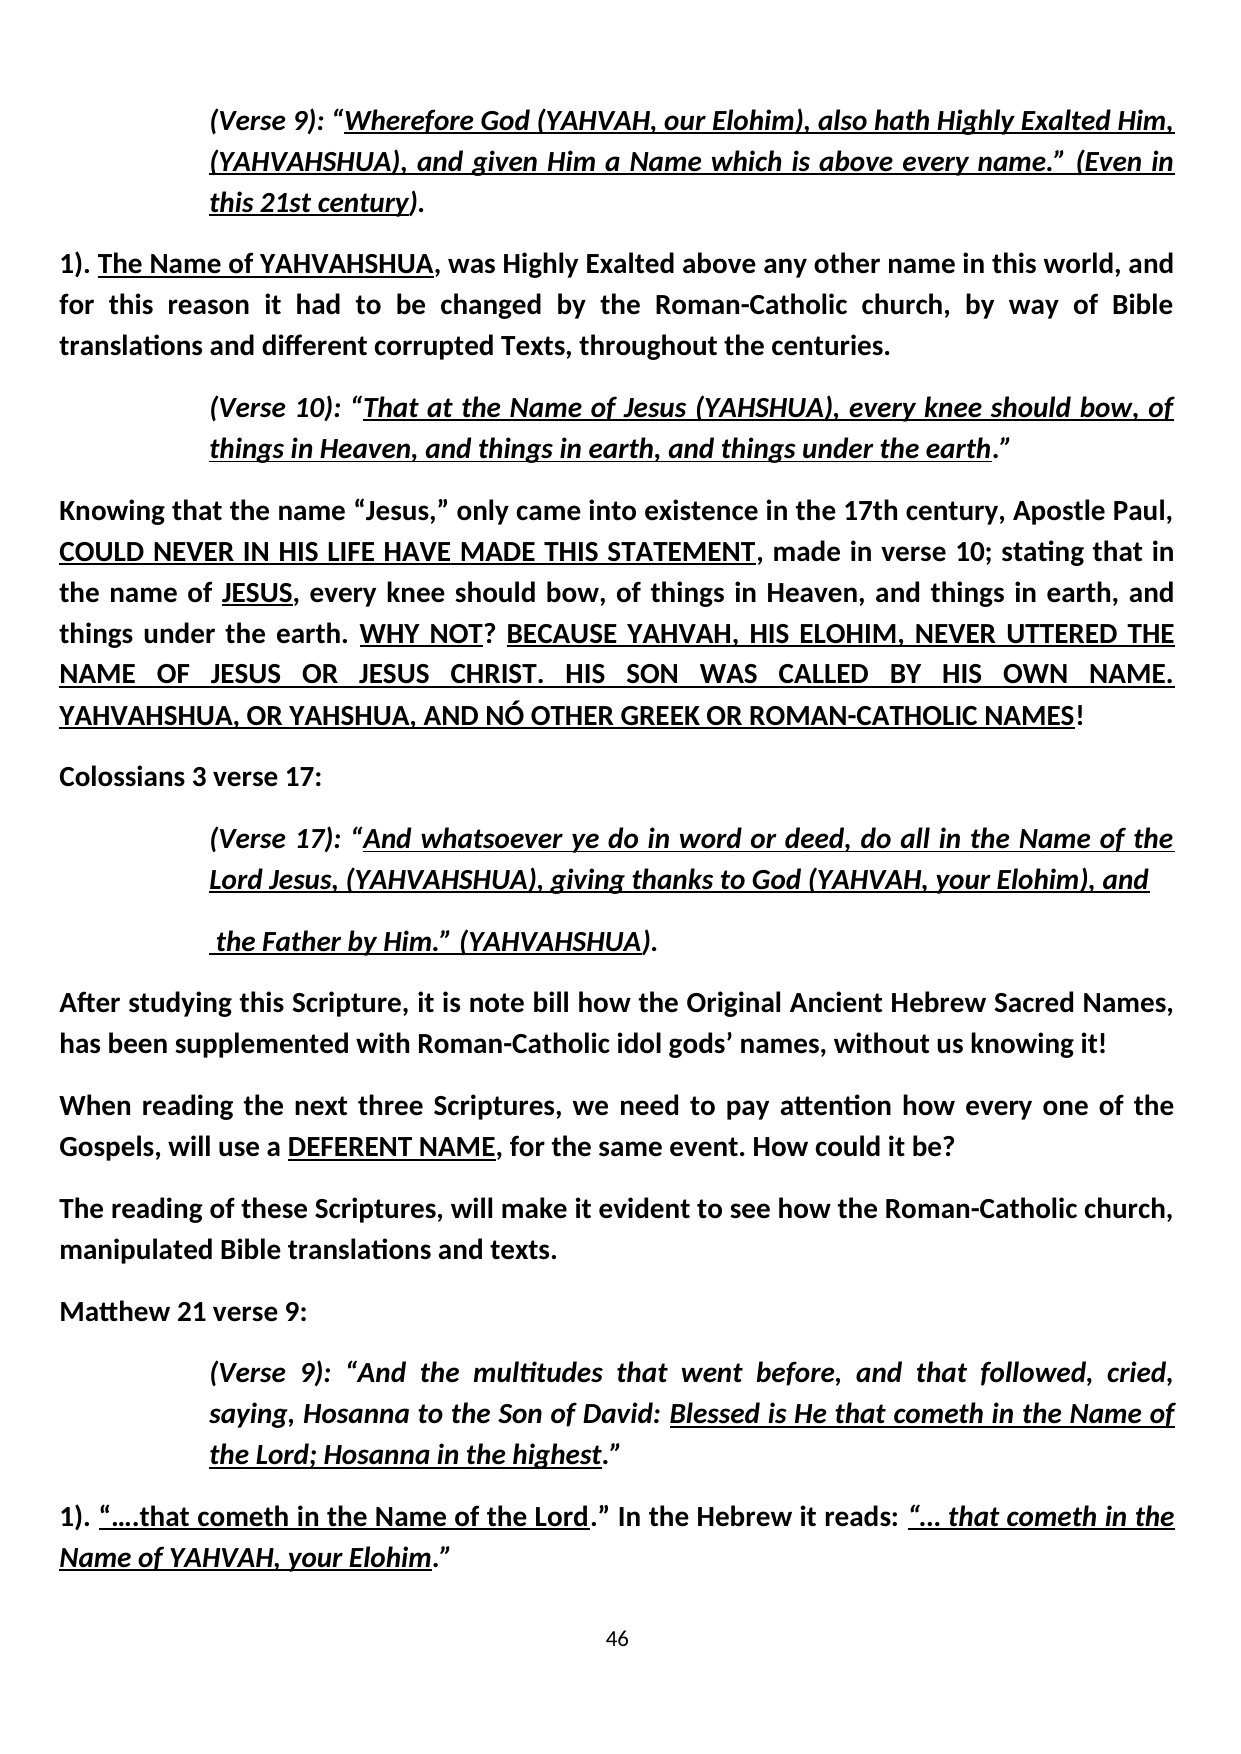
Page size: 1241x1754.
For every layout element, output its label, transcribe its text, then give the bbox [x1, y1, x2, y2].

text Knowing that the name “Jesus,” only came into existence in the 17th century, Apostle Paul, COULD NEVER IN HIS LIFE HAVE MADE THIS STATEMENT, made in verse 10; stating that in the name of JESUS, every knee should bow, of things in Heaven, and things in earth, and things under the earth. WHY NOT? BECAUSE YAHVAH, HIS ELOHIM, NEVER UTTERED THE NAME OF JESUS OR JESUS CHRIST. HIS SON WAS CALLED BY HIS OWN NAME. YAHVAHSHUA, OR YAHSHUA, AND NÓ OTHER GREEK OR ROMAN-CATHOLIC NAMES! [59, 492, 1175, 686]
text After studying this Scripture, it is note bill how the Original Ancient Hebrew Sacred Names, has been supplemented with Roman-Catholic idol gods’ names, without us knowing it! [59, 984, 1175, 1061]
text 1). The Name of YAHVAHSHUA, was Highly Exalted above any other name in this world, and for this reason it had to be changed by the Roman-Catholic church, by way of Bible translations and different corrupted Texts, throughout the centuries. [59, 246, 1175, 363]
text When reading the next three Scriptures, we need to pay attention how every one of the Gospels, will use a DEFERENT NAME, for the same event. How could it be? [59, 1087, 1175, 1164]
text the Father by Him.” (YAHVAHSHUA). [209, 923, 1175, 958]
text (Verse 10): “That at the Name of Jesus (YAHSHUA), every knee should bow, of things in Heaven, and things in earth, and things under the earth.” [209, 389, 1175, 466]
text 1). “….that cometh in the Name of the Lord.” In the Hebrew it reads: “… that cometh in the Name of YAHVAH, your Elohim.” [59, 1498, 1175, 1575]
text (Verse 9): “And the multitudes that went before, and that followed, cried, saying, Hosanna to the Son of David: Blessed is He that cometh in the Name of the Lord; Hosanna in the highest.” [209, 1354, 1175, 1472]
text Matthew 21 verse 9: [59, 1293, 1175, 1328]
text (Verse 17): “And whatsoever ye do in word or deed, do all in the Name of the Lord Jesus, (YAHVAHSHUA), giving thanks to God (YAHVAH, your Elohim), and [209, 820, 1175, 897]
text (Verse 9): “Wherefore God (YAHVAH, our Elohim), also hath Highly Exalted Him, (YAHVAHSHUA), and given Him a Name which is above every name.” (Even in this 21st century). [209, 102, 1175, 173]
text Knowing that the name “Jesus,” only came into existence in the 17th century, Apostle Paul, COULD NEVER IN HIS LIFE HAVE MADE THIS STATEMENT, made in verse 10; stating that in the name of JESUS, every knee should bow, of things in Heaven, and things in earth, and things under the earth. WHY NOT? BECAUSE YAHVAH, HIS ELOHIM, NEVER UTTERED THE NAME OF JESUS OR JESUS CHRIST. HIS SON WAS CALLED BY HIS OWN NAME. YAHVAHSHUA, OR YAHSHUA, AND NÓ OTHER GREEK OR ROMAN-CATHOLIC NAMES! [59, 688, 1175, 732]
text (Verse 9): “Wherefore God (YAHVAH, our Elohim), also hath Highly Exalted Him, (YAHVAHSHUA), and given Him a Name which is above every name.” (Even in this 21st century). [209, 175, 1175, 219]
text Colossians 3 verse 17: [59, 758, 1175, 794]
text The reading of these Scriptures, will make it evident to see how the Roman-Catholic church, manipulated Bible translations and texts. [59, 1190, 1175, 1267]
